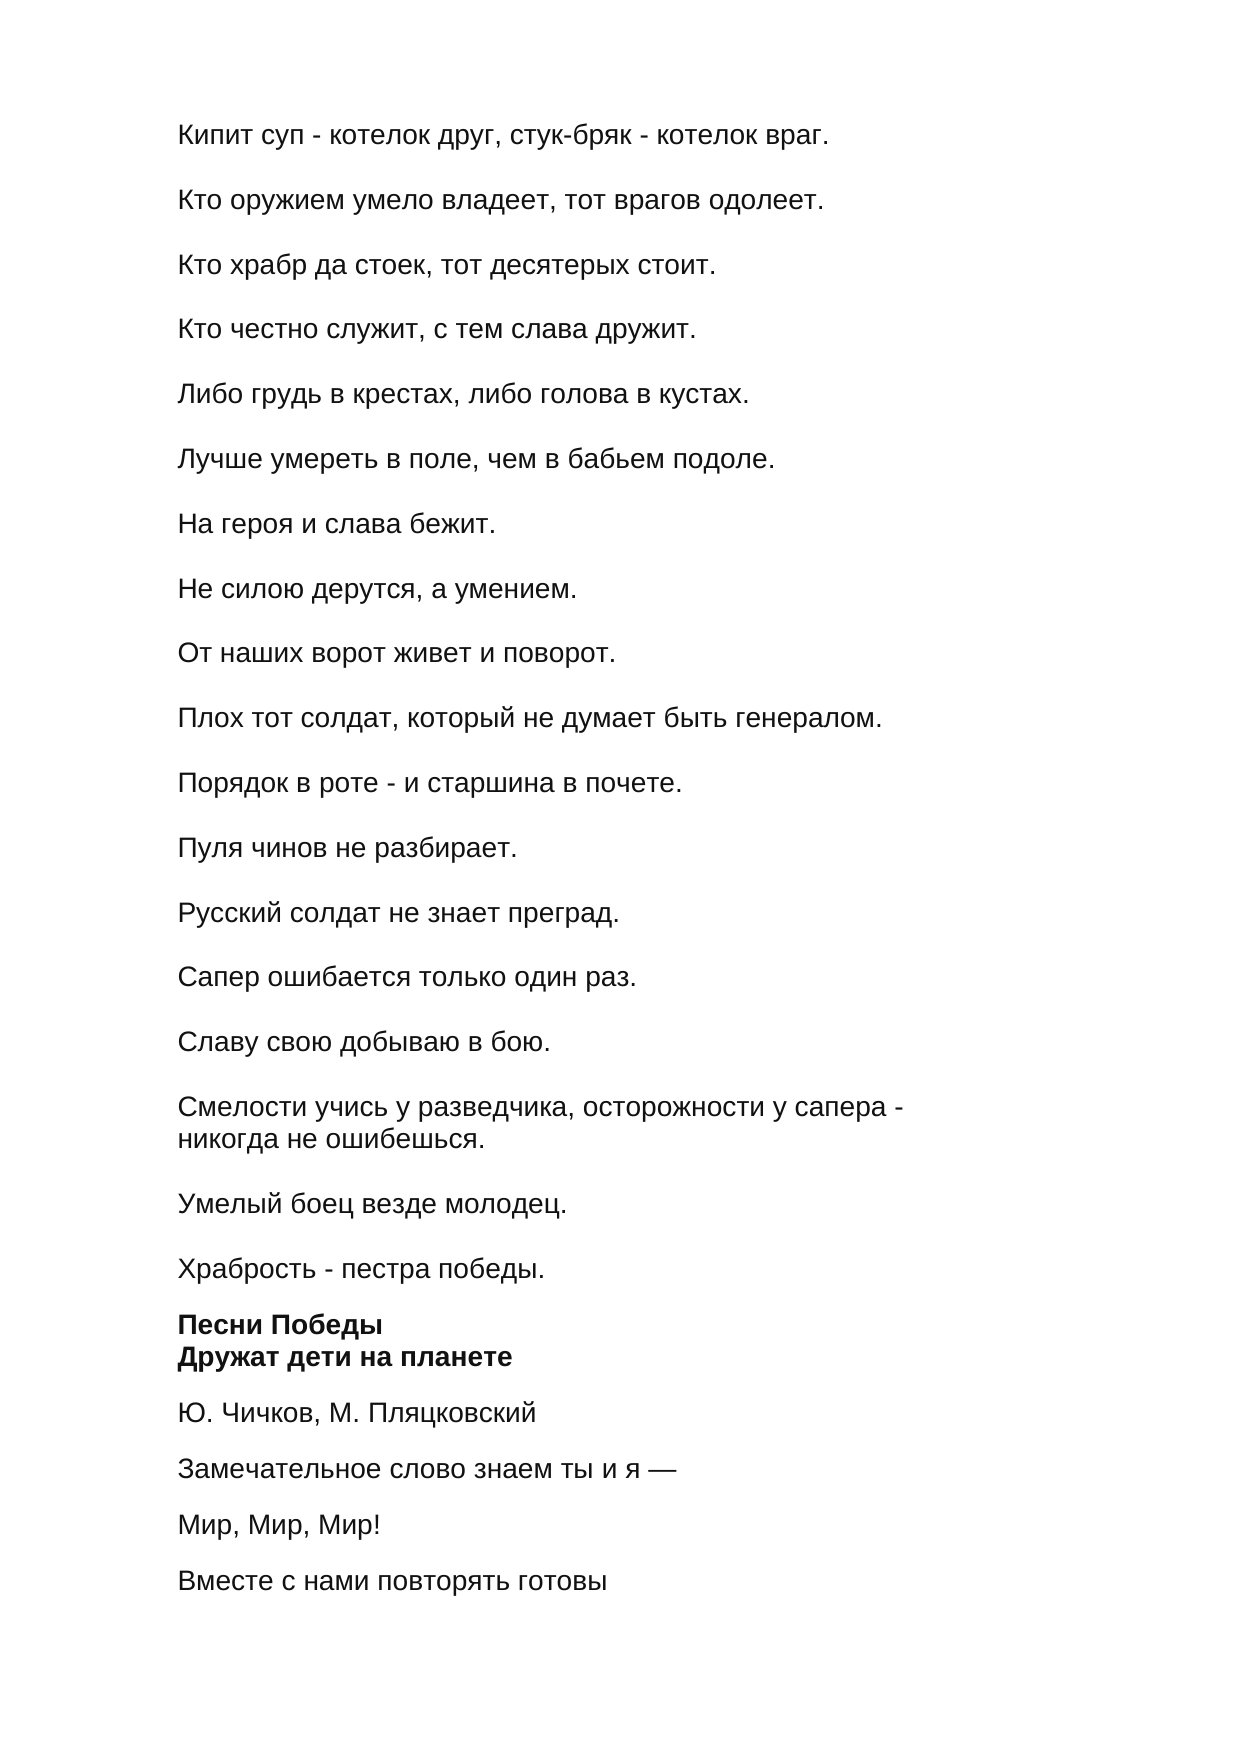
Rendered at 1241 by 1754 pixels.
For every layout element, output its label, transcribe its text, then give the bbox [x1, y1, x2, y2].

text Песни Победы [177, 1308, 1152, 1340]
text Вместе с нами повторять готовы [177, 1563, 1152, 1596]
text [177, 118, 1152, 1284]
text Мир, Мир, Мир! [177, 1508, 1152, 1540]
text Дружат дети на планете [177, 1340, 1152, 1373]
text Ю. Чичков, М. Пляцковский [177, 1396, 1152, 1428]
text Замечательное слово знаем ты и я — [177, 1452, 1152, 1484]
